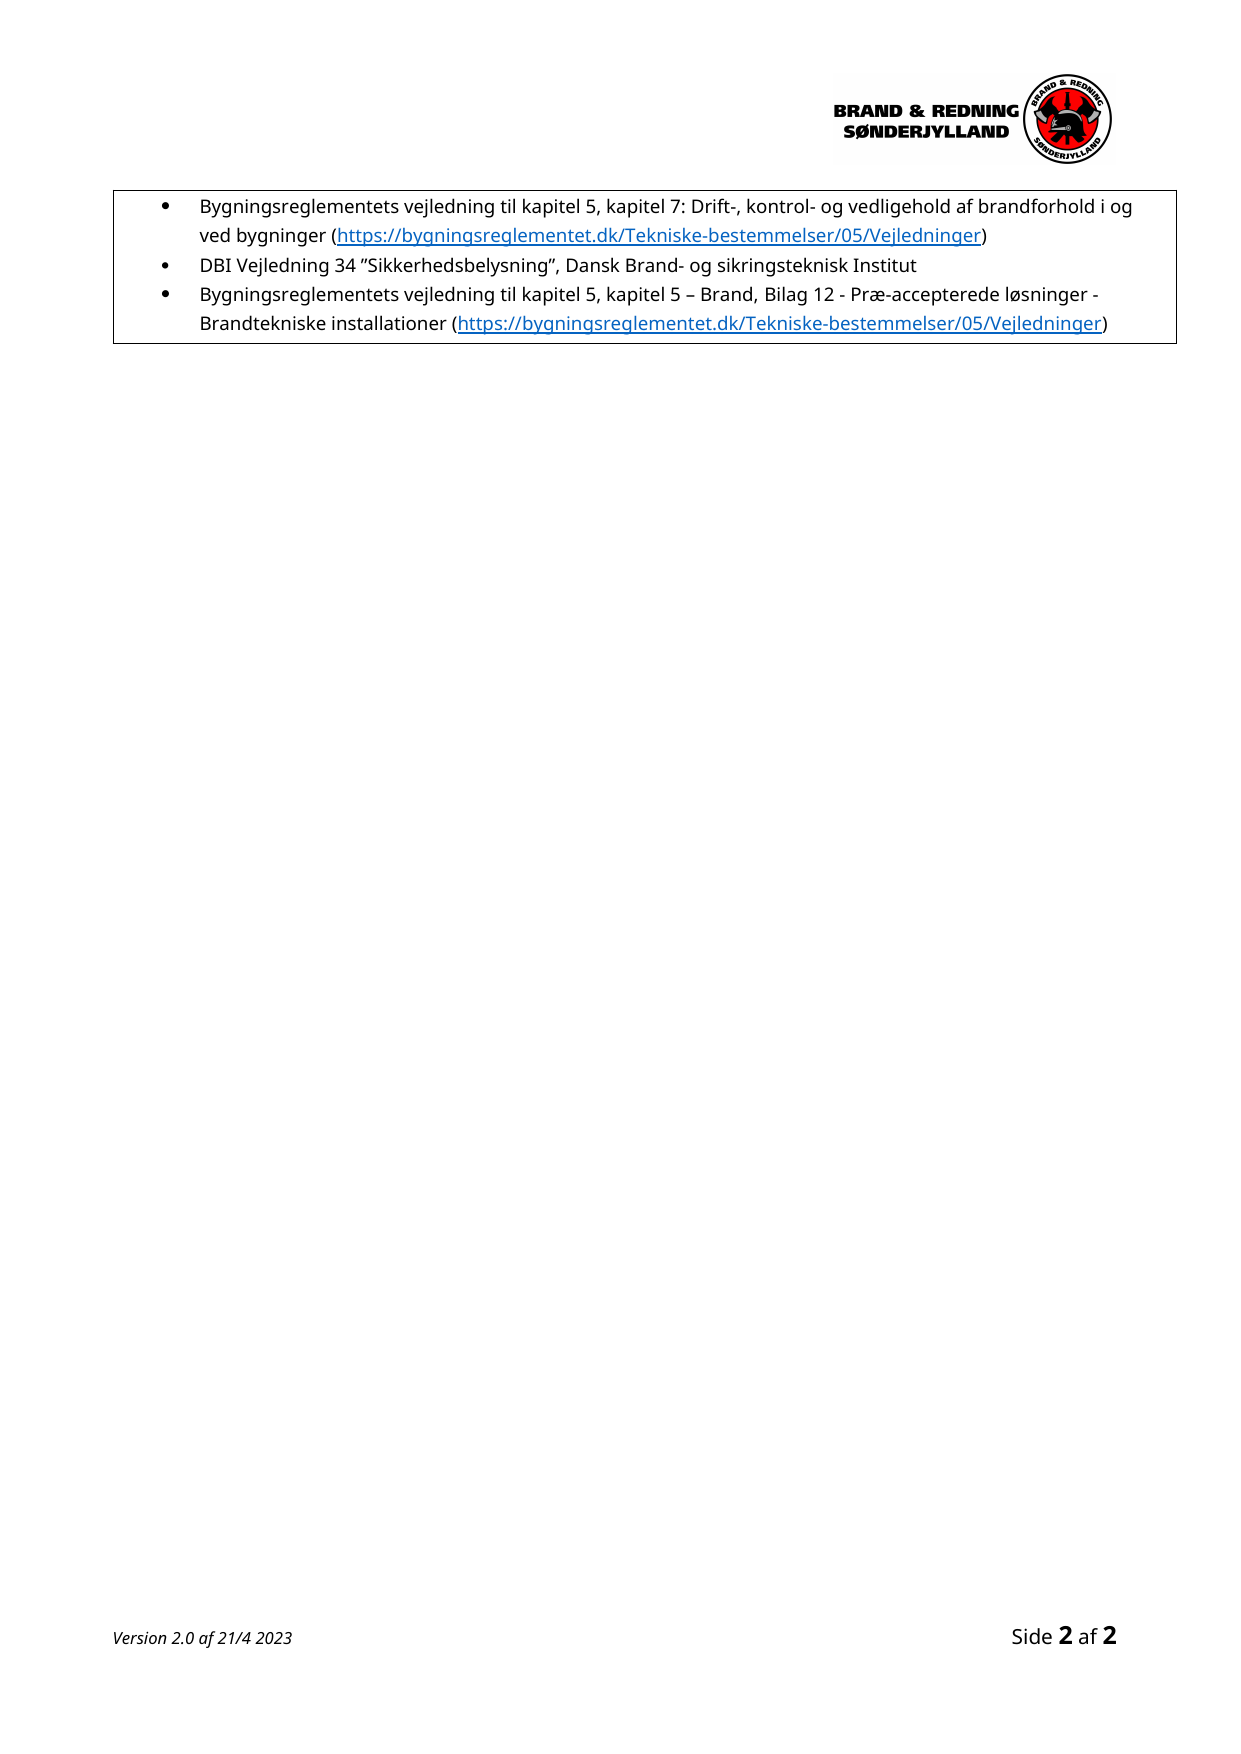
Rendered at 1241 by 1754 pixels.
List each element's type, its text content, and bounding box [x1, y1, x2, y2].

picture [833, 73, 1117, 165]
table_cell Bygningsreglementets vejledning til kapitel 5, kapitel 7: Drift-, kontrol- og vedligehold af brandforhold i og ved bygninger (https://bygningsreglementet.dk/Tekniske-bestemmelser/05/Vejledninger) DBI Vejledning 34 ”Sikkerhedsbelysning”, Dansk Brand- og sikringsteknisk Institut Bygningsreglementets vejledning til kapitel 5, kapitel 5 – Brand, Bilag 12 - Præ-accepterede løsninger - Brandtekniske installationer (https://bygningsreglementet.dk/Tekniske-bestemmelser/05/Vejledninger) [114, 191, 1176, 343]
